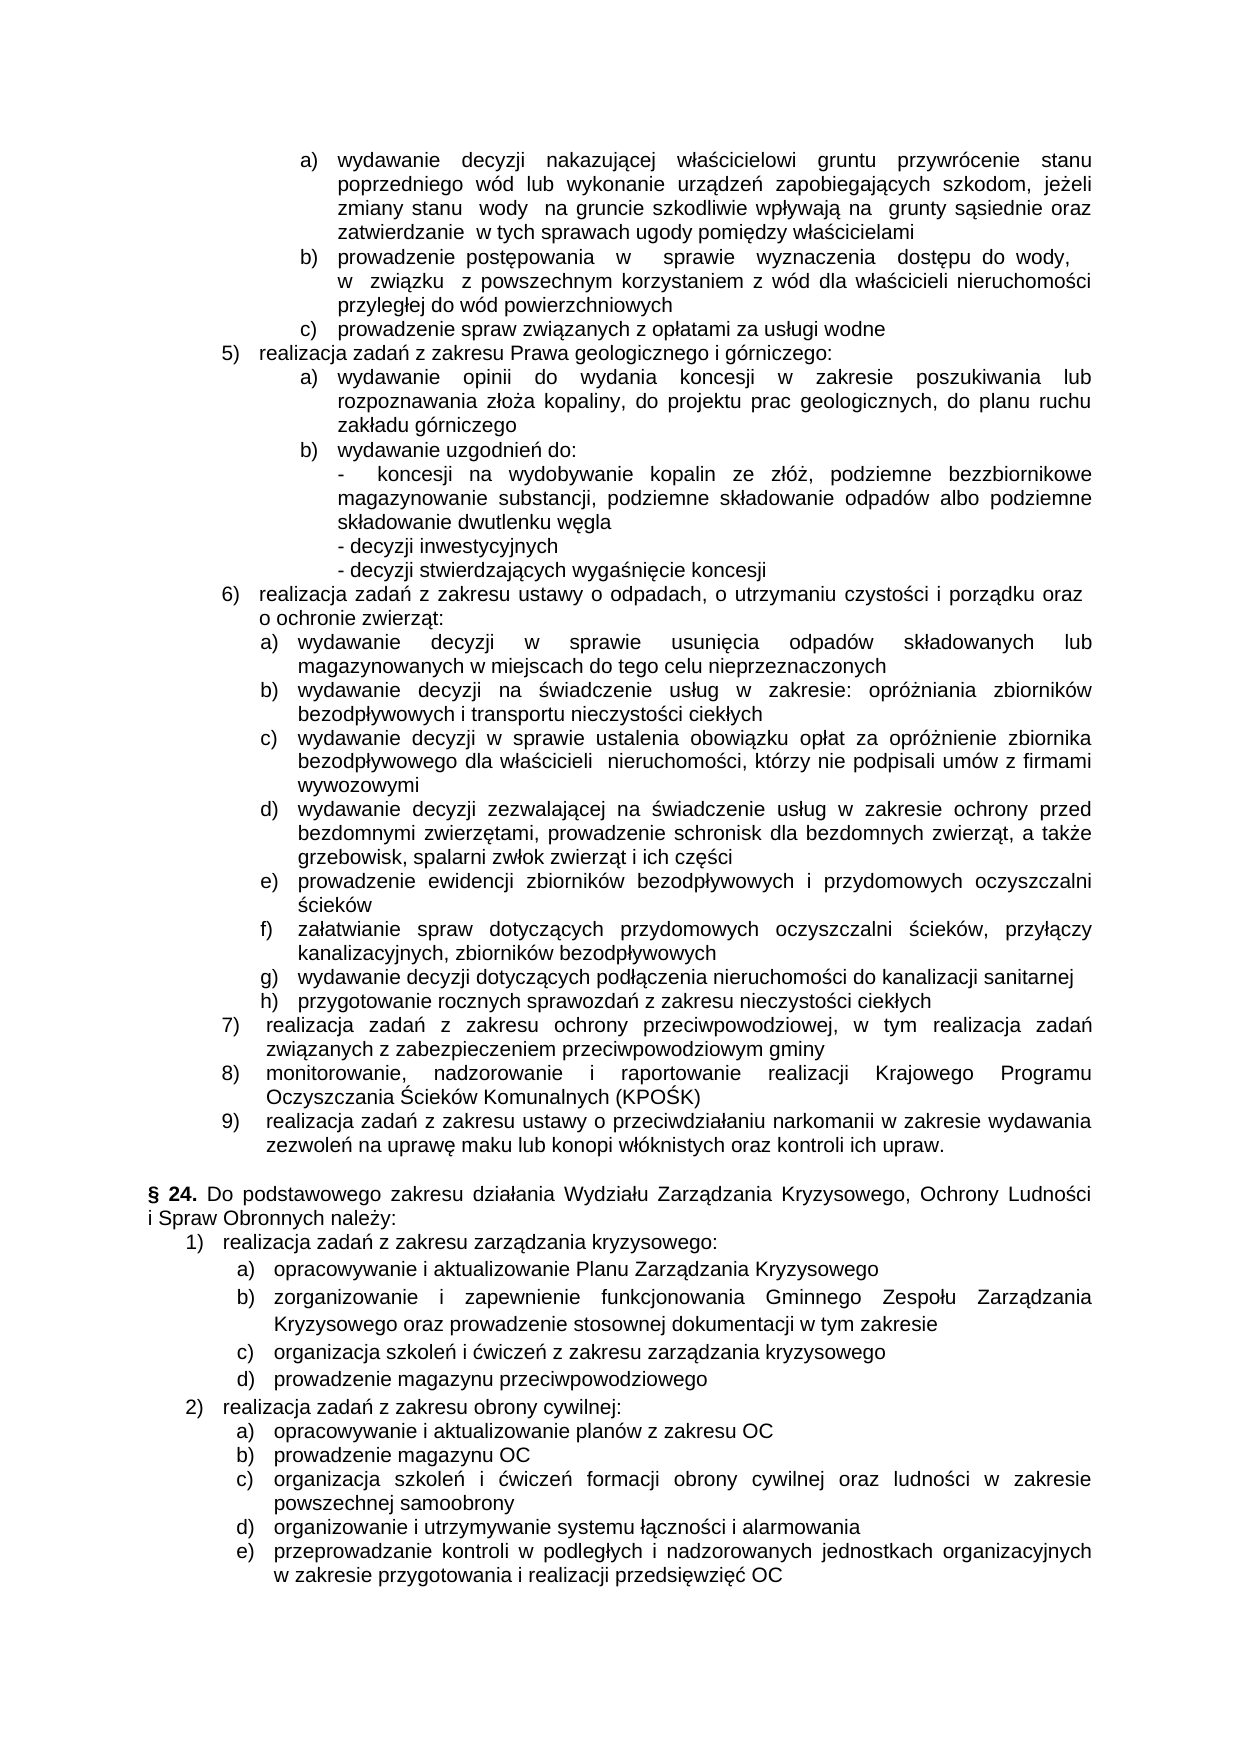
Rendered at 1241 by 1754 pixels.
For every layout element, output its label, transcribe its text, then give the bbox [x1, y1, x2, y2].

list wydawanie opinii do wydania koncesji w zakresie poszukiwania lub rozpoznawania złoża kopaliny, do projektu prac geologicznych, do planu ruchu zakładu górniczego [300, 364, 1093, 436]
list prowadzenie ewidencji zbiorników bezodpływowych i przydomowych oczyszczalni ścieków [260, 869, 1093, 917]
list realizacja zadań z zakresu obrony cywilnej: [185, 1395, 1093, 1419]
list prowadzenie magazynu OC [236, 1443, 1093, 1467]
list wydawanie decyzji w sprawie usunięcia odpadów składowanych lub magazynowanych w miejscach do tego celu nieprzeznaczonych [260, 629, 1093, 677]
text - koncesji na wydobywanie kopalin ze złóż, podziemne bezzbiornikowe magazynowanie substancji, podziemne składowanie odpadów albo podziemne składowanie dwutlenku węgla [337, 462, 1093, 534]
list organizowanie i utrzymywanie systemu łączności i alarmowania [236, 1514, 1093, 1538]
list wydawanie decyzji zezwalającej na świadczenie usług w zakresie ochrony przed bezdomnymi zwierzętami, prowadzenie schronisk dla bezdomnych zwierząt, a także grzebowisk, spalarni zwłok zwierząt i ich części [260, 797, 1093, 869]
list wydawanie decyzji dotyczących podłączenia nieruchomości do kanalizacji sanitarnej [260, 965, 1093, 989]
list prowadzenie postępowania w sprawie wyznaczenia dostępu do wody, w związku z powszechnym korzystaniem z wód dla właścicieli nieruchomości przyległej do wód powierzchniowych [300, 245, 1093, 317]
list monitorowanie, nadzorowanie i raportowanie realizacji Krajowego Programu Oczyszczania Ścieków Komunalnych (KPOŚK) [221, 1061, 1093, 1109]
list realizacja zadań z zakresu zarządzania kryzysowego: [185, 1230, 1093, 1254]
list przeprowadzanie kontroli w podległych i nadzorowanych jednostkach organizacyjnych w zakresie przygotowania i realizacji przedsięwzięć OC [236, 1538, 1093, 1586]
text § 24. Do podstawowego zakresu działania Wydziału Zarządzania Kryzysowego, Ochrony Ludności i Spraw Obronnych należy: [148, 1182, 1093, 1230]
list wydawanie decyzji w sprawie ustalenia obowiązku opłat za opróżnienie zbiornika bezodpływowego dla właścicieli nieruchomości, którzy nie podpisali umów z firmami wywozowymi [260, 725, 1093, 797]
list prowadzenie spraw związanych z opłatami za usługi wodne [300, 317, 1093, 341]
list wydawanie uzgodnień do: [300, 438, 1093, 462]
list organizacja szkoleń i ćwiczeń z zakresu zarządzania kryzysowego [237, 1340, 1093, 1364]
list wydawanie decyzji nakazującej właścicielowi gruntu przywrócenie stanu poprzedniego wód lub wykonanie urządzeń zapobiegających szkodom, jeżeli zmiany stanu wody na gruncie szkodliwie wpływają na grunty sąsiednie oraz zatwierdzanie w tych sprawach ugody pomiędzy właścicielami [300, 148, 1093, 243]
list zorganizowanie i zapewnienie funkcjonowania Gminnego Zespołu Zarządzania Kryzysowego oraz prowadzenie stosownej dokumentacji w tym zakresie [237, 1285, 1093, 1336]
list wydawanie decyzji na świadczenie usług w zakresie: opróżniania zbiorników bezodpływowych i transportu nieczystości ciekłych [260, 677, 1093, 725]
list opracowywanie i aktualizowanie planów z zakresu OC [236, 1419, 1093, 1443]
list realizacja zadań z zakresu ustawy o odpadach, o utrzymaniu czystości i porządku oraz o ochronie zwierząt: [221, 582, 1093, 629]
list realizacja zadań z zakresu ustawy o przeciwdziałaniu narkomanii w zakresie wydawania zezwoleń na uprawę maku lub konopi włóknistych oraz kontroli ich upraw. [221, 1109, 1093, 1157]
list załatwianie spraw dotyczących przydomowych oczyszczalni ścieków, przyłączy kanalizacyjnych, zbiorników bezodpływowych [260, 917, 1093, 965]
list realizacja zadań z zakresu ochrony przeciwpowodziowej, w tym realizacja zadań związanych z zabezpieczeniem przeciwpowodziowym gminy [221, 1013, 1093, 1061]
text - decyzji stwierdzających wygaśnięcie koncesji [337, 558, 1093, 582]
list opracowywanie i aktualizowanie Planu Zarządzania Kryzysowego [237, 1257, 1093, 1281]
text - decyzji inwestycyjnych [337, 534, 1093, 558]
list realizacja zadań z zakresu Prawa geologicznego i górniczego: [221, 341, 1093, 364]
list przygotowanie rocznych sprawozdań z zakresu nieczystości ciekłych [260, 989, 1093, 1013]
list prowadzenie magazynu przeciwpowodziowego [237, 1367, 1093, 1391]
list organizacja szkoleń i ćwiczeń formacji obrony cywilnej oraz ludności w zakresie powszechnej samoobrony [236, 1467, 1093, 1514]
